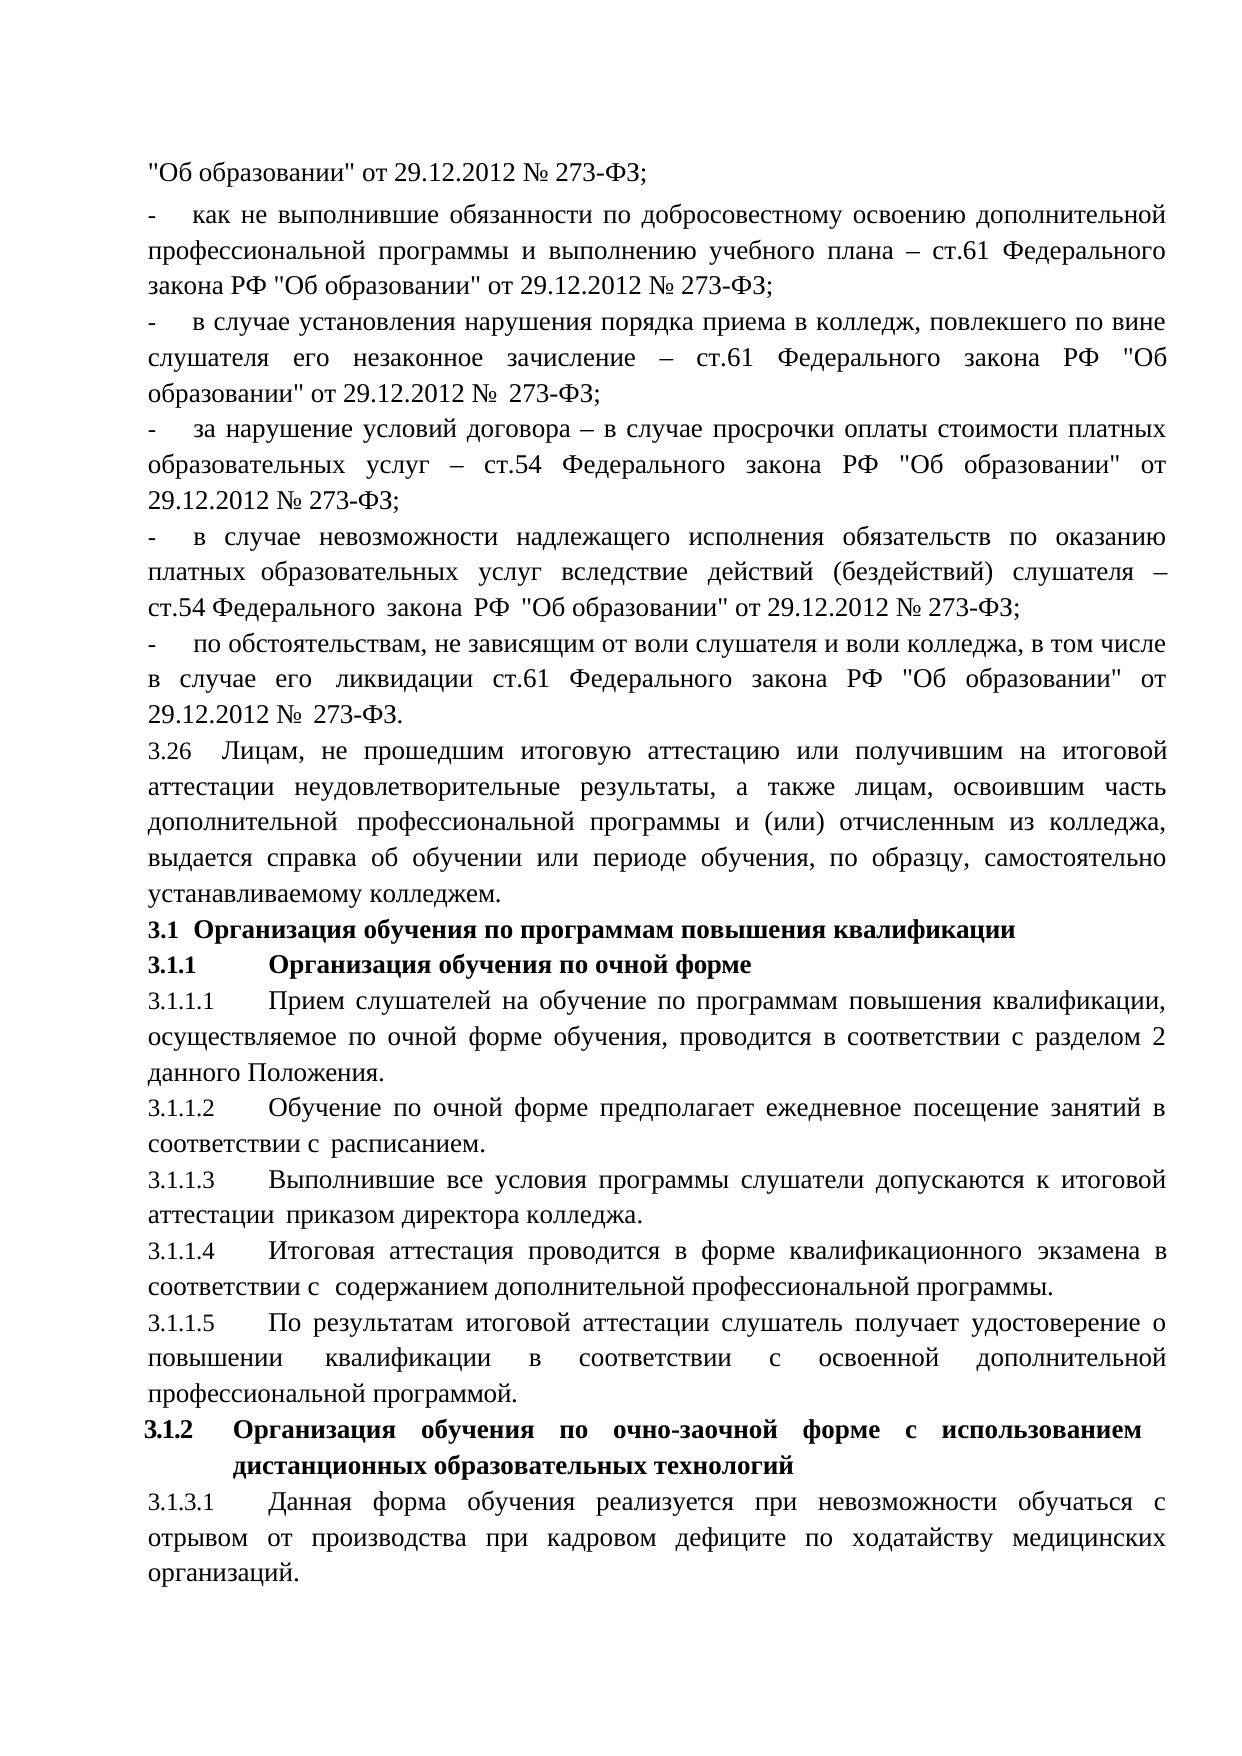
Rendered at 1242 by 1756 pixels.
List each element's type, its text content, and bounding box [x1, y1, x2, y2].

subtitle Организация обучения по программам повышения квалификации [148, 913, 1217, 944]
list Выполнившие все условия программы слушатели допускаются к итоговой аттестации приказом директора колледжа. [148, 1163, 1167, 1230]
list Лицам, не прошедшим итоговую аттестацию или получившим на итоговой аттестации неудовлетворительные результаты, а также лицам, освоившим часть дополнительной профессиональной программы и (или) отчисленным из колледжа, выдается справка об обучении или периоде обучения, по образцу, самостоятельно устанавливаемому колледжем. [148, 734, 1167, 908]
list за нарушение условий договора – в случае просрочки оплаты стоимости платных образовательных услуг – ст.54 Федерального закона РФ "Об образовании" от 29.12.2012 № 273-ФЗ; [148, 412, 1167, 515]
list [148, 156, 1217, 187]
list Данная форма обучения реализуется при невозможности обучаться с отрывом от производства при кадровом дефиците по ходатайству медицинских организаций. [148, 1485, 1167, 1587]
subtitle Организация обучения по очной форме [148, 948, 1217, 979]
list как не выполнившие обязанности по добросовестному освоению дополнительной профессиональной программы и выполнению учебного плана – ст.61 Федерального закона РФ "Об образовании" от 29.12.2012 № 273-ФЗ; [148, 198, 1167, 301]
list в случае установления нарушения порядка приема в колледж, повлекшего по вине слушателя его незаконное зачисление – ст.61 Федерального закона РФ "Об образовании" от 29.12.2012 № 273-ФЗ; [148, 305, 1167, 408]
list по обстоятельствам, не зависящим от воли слушателя и воли колледжа, в том числе в случае его ликвидации ст.61 Федерального закона РФ "Об образовании" от 29.12.2012 № 273-ФЗ. [148, 627, 1167, 729]
list По результатам итоговой аттестации слушатель получает удостоверение о повышении квалификации в соответствии с освоенной дополнительной профессиональной программой. [148, 1306, 1167, 1408]
list Прием слушателей на обучение по программам повышения квалификации, осуществляемое по очной форме обучения, проводится в соответствии с разделом 2 данного Положения. [148, 984, 1167, 1087]
list в случае невозможности надлежащего исполнения обязательств по оказанию платных образовательных услуг вследствие действий (бездействий) слушателя – ст.54 Федерального закона РФ "Об образовании" от 29.12.2012 № 273-ФЗ; [148, 519, 1167, 622]
list Итоговая аттестация проводится в форме квалификационного экзамена в соответствии с содержанием дополнительной профессиональной программы. [148, 1234, 1167, 1301]
list Обучение по очной форме предполагает ежедневное посещение занятий в соответствии с расписанием. [148, 1091, 1167, 1158]
subtitle Организация обучения по очно-заочной форме с использованием дистанционных образовательных технологий [143, 1413, 1142, 1480]
